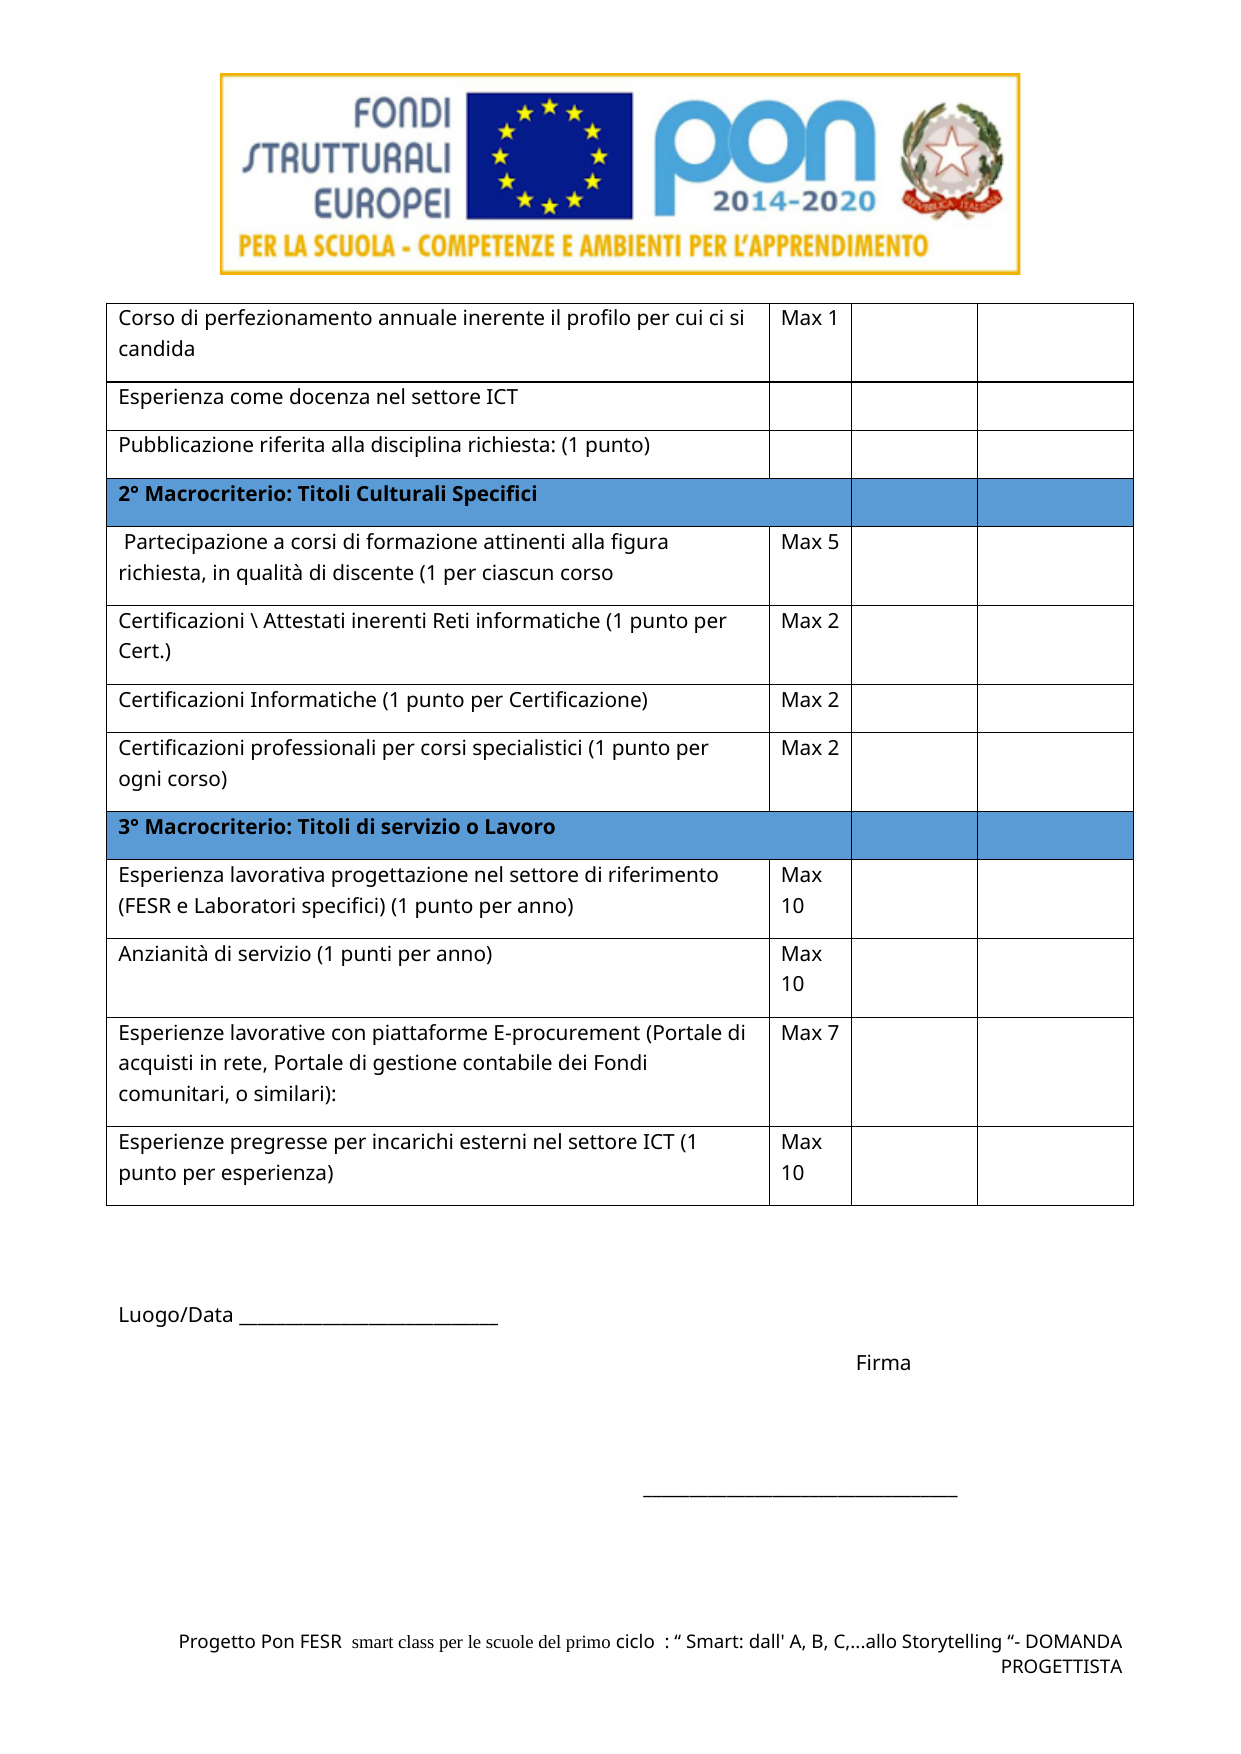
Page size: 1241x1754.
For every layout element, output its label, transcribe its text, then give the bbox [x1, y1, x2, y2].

table_cell [978, 860, 1133, 938]
table_cell [978, 939, 1133, 1017]
text Firma [782, 1348, 1122, 1376]
table_cell Max 10 [770, 1127, 851, 1205]
picture [219, 73, 1021, 275]
text __________________________________ [643, 1442, 1122, 1500]
table_cell [978, 685, 1133, 732]
table_cell Certificazioni professionali per corsi specialistici (1 punto per ogni corso) [107, 733, 769, 811]
table_cell Esperienze pregresse per incarichi esterni nel settore ICT (1 punto per esperienza) [107, 1127, 769, 1205]
table_cell [978, 1018, 1133, 1126]
table_cell [978, 812, 1133, 859]
table_cell Esperienza come docenza nel settore ICT [107, 383, 769, 429]
table_cell Pubblicazione riferita alla disciplina richiesta: (1 punto) [107, 431, 769, 478]
table_cell [978, 733, 1133, 811]
table_cell Certificazioni \ Attestati inerenti Reti informatiche (1 punto per Cert.) [107, 606, 769, 684]
table_cell [978, 479, 1133, 526]
table_cell Corso di perfezionamento annuale inerente il profilo per cui ci si candida [107, 304, 769, 381]
table_cell [852, 1018, 977, 1126]
table_cell Max 2 [770, 733, 851, 811]
table_cell [852, 479, 977, 526]
table_cell Partecipazione a corsi di formazione attinenti alla figura richiesta, in qualità di discente (1 per ciascun corso [107, 527, 769, 605]
table_cell [978, 527, 1133, 605]
table_cell [978, 304, 1133, 381]
table_cell [852, 812, 977, 859]
table_cell Max 5 [770, 527, 851, 605]
table_cell 3° Macrocriterio: Titoli di servizio o Lavoro [107, 812, 851, 859]
table_cell [852, 1127, 977, 1205]
table_cell Certificazioni Informatiche (1 punto per Certificazione) [107, 685, 769, 732]
table_cell Max 2 [770, 685, 851, 732]
table_cell [852, 860, 977, 938]
table_cell [852, 527, 977, 605]
table_cell [978, 606, 1133, 684]
table_cell Esperienze lavorative con piattaforme E-procurement (Portale di acquisti in rete, Portale di gestione contabile dei Fondi comunitari, o similari): [107, 1018, 769, 1126]
table_cell [852, 733, 977, 811]
table_cell [852, 431, 977, 478]
table_cell Max 7 [770, 1018, 851, 1126]
table_cell Max 2 [770, 606, 851, 684]
table_cell [978, 1127, 1133, 1205]
table_cell Max 10 [770, 939, 851, 1017]
table_cell [852, 383, 977, 429]
table_cell Esperienza lavorativa progettazione nel settore di riferimento (FESR e Laboratori specifici) (1 punto per anno) [107, 860, 769, 938]
table_cell Anzianità di servizio (1 punti per anno) [107, 939, 769, 1017]
table_cell 2° Macrocriterio: Titoli Culturali Specifici [107, 479, 851, 526]
table_cell [770, 431, 851, 478]
table_cell Max 1 [770, 304, 851, 381]
table_cell [770, 383, 851, 429]
table_cell Max 10 [770, 860, 851, 938]
table_cell [978, 383, 1133, 429]
table_cell [852, 939, 977, 1017]
table_cell [852, 606, 977, 684]
text Luogo/Data ____________________________ [118, 1300, 1122, 1329]
table_cell [852, 304, 977, 381]
table_cell [852, 685, 977, 732]
table_cell [978, 431, 1133, 478]
